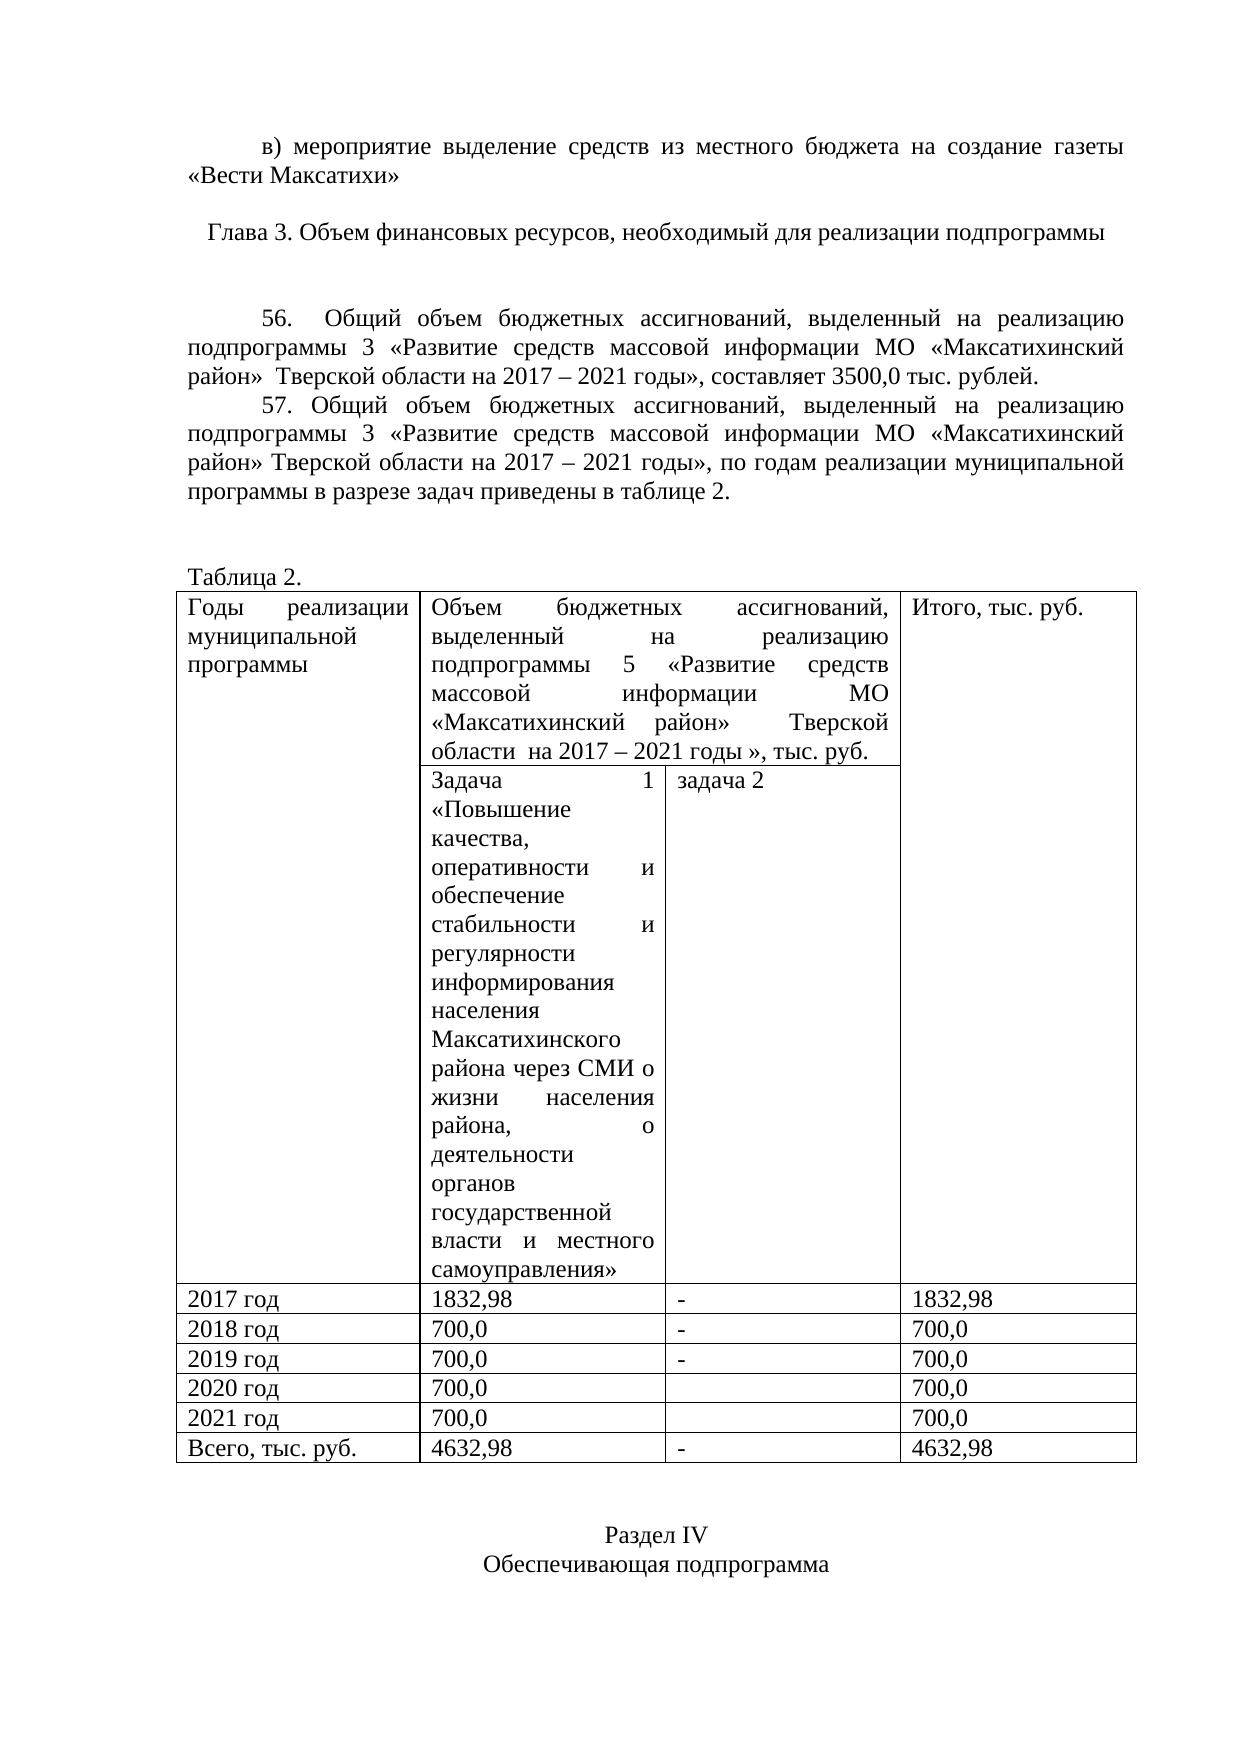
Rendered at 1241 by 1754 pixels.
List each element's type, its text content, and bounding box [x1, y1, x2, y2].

table_cell 700,0 [901, 1403, 1136, 1432]
table_cell - [666, 1284, 900, 1313]
table_header Объем бюджетных ассигнований, выделенный на реализацию подпрограммы 5 «Развитие средств массовой информации МО «Максатихинский район» Тверской области на 2017 – 2021 годы », тыс. руб. [421, 592, 900, 764]
table_cell Всего, тыс. руб. [177, 1433, 419, 1462]
table_cell Задача 1 «Повышение качества, оперативности и обеспечение стабильности и регулярности информирования населения Максатихинского района через СМИ о жизни населения района, о деятельности органов государственной власти и местного самоуправления» [421, 766, 665, 1283]
table_cell 2017 год [177, 1284, 419, 1313]
table_cell 700,0 [421, 1344, 665, 1372]
table_cell - [666, 1344, 900, 1372]
table_cell 2020 год [177, 1374, 419, 1402]
table_cell 1832,98 [421, 1284, 665, 1313]
table_cell 4632,98 [421, 1433, 665, 1462]
table_header Итого, тыс. руб. [901, 592, 1136, 1283]
table_cell 700,0 [901, 1344, 1136, 1372]
text Раздел IV [187, 1520, 1125, 1549]
table_cell 700,0 [421, 1403, 665, 1432]
text 56. Общий объем бюджетных ассигнований, выделенный на реализацию подпрограммы 3 «Развитие средств массовой информации МО «Максатихинский район» Тверской области на 2017 – 2021 годы», составляет 3500,0 тыс. рублей. [187, 303, 1125, 390]
table_cell [666, 1374, 900, 1402]
table_cell 700,0 [901, 1314, 1136, 1343]
table_cell - [666, 1314, 900, 1343]
table_cell задача 2 [666, 766, 900, 1283]
text Обеспечивающая подпрограмма [187, 1549, 1125, 1578]
table_cell 700,0 [421, 1314, 665, 1343]
text Таблица 2. [187, 562, 1125, 591]
table_cell [666, 1403, 900, 1432]
text Глава 3. Объем финансовых ресурсов, необходимый для реализации подпрограммы [187, 217, 1125, 246]
text 57. Общий объем бюджетных ассигнований, выделенный на реализацию подпрограммы 3 «Развитие средств массовой информации МО «Максатихинский район» Тверской области на 2017 – 2021 годы», по годам реализации муниципальной программы в разрезе задач приведены в таблице 2. [187, 390, 1125, 505]
table_cell 1832,98 [901, 1284, 1136, 1313]
table_cell 4632,98 [901, 1433, 1136, 1462]
table_cell - [666, 1433, 900, 1462]
table_cell 700,0 [901, 1374, 1136, 1402]
table_header Годы реализации муниципальной программы [177, 592, 419, 1283]
table_cell 2018 год [177, 1314, 419, 1343]
table_cell 2021 год [177, 1403, 419, 1432]
table_cell 2019 год [177, 1344, 419, 1372]
table_cell 700,0 [421, 1374, 665, 1402]
text в) мероприятие выделение средств из местного бюджета на создание газеты «Вести Максатихи» [187, 131, 1125, 188]
